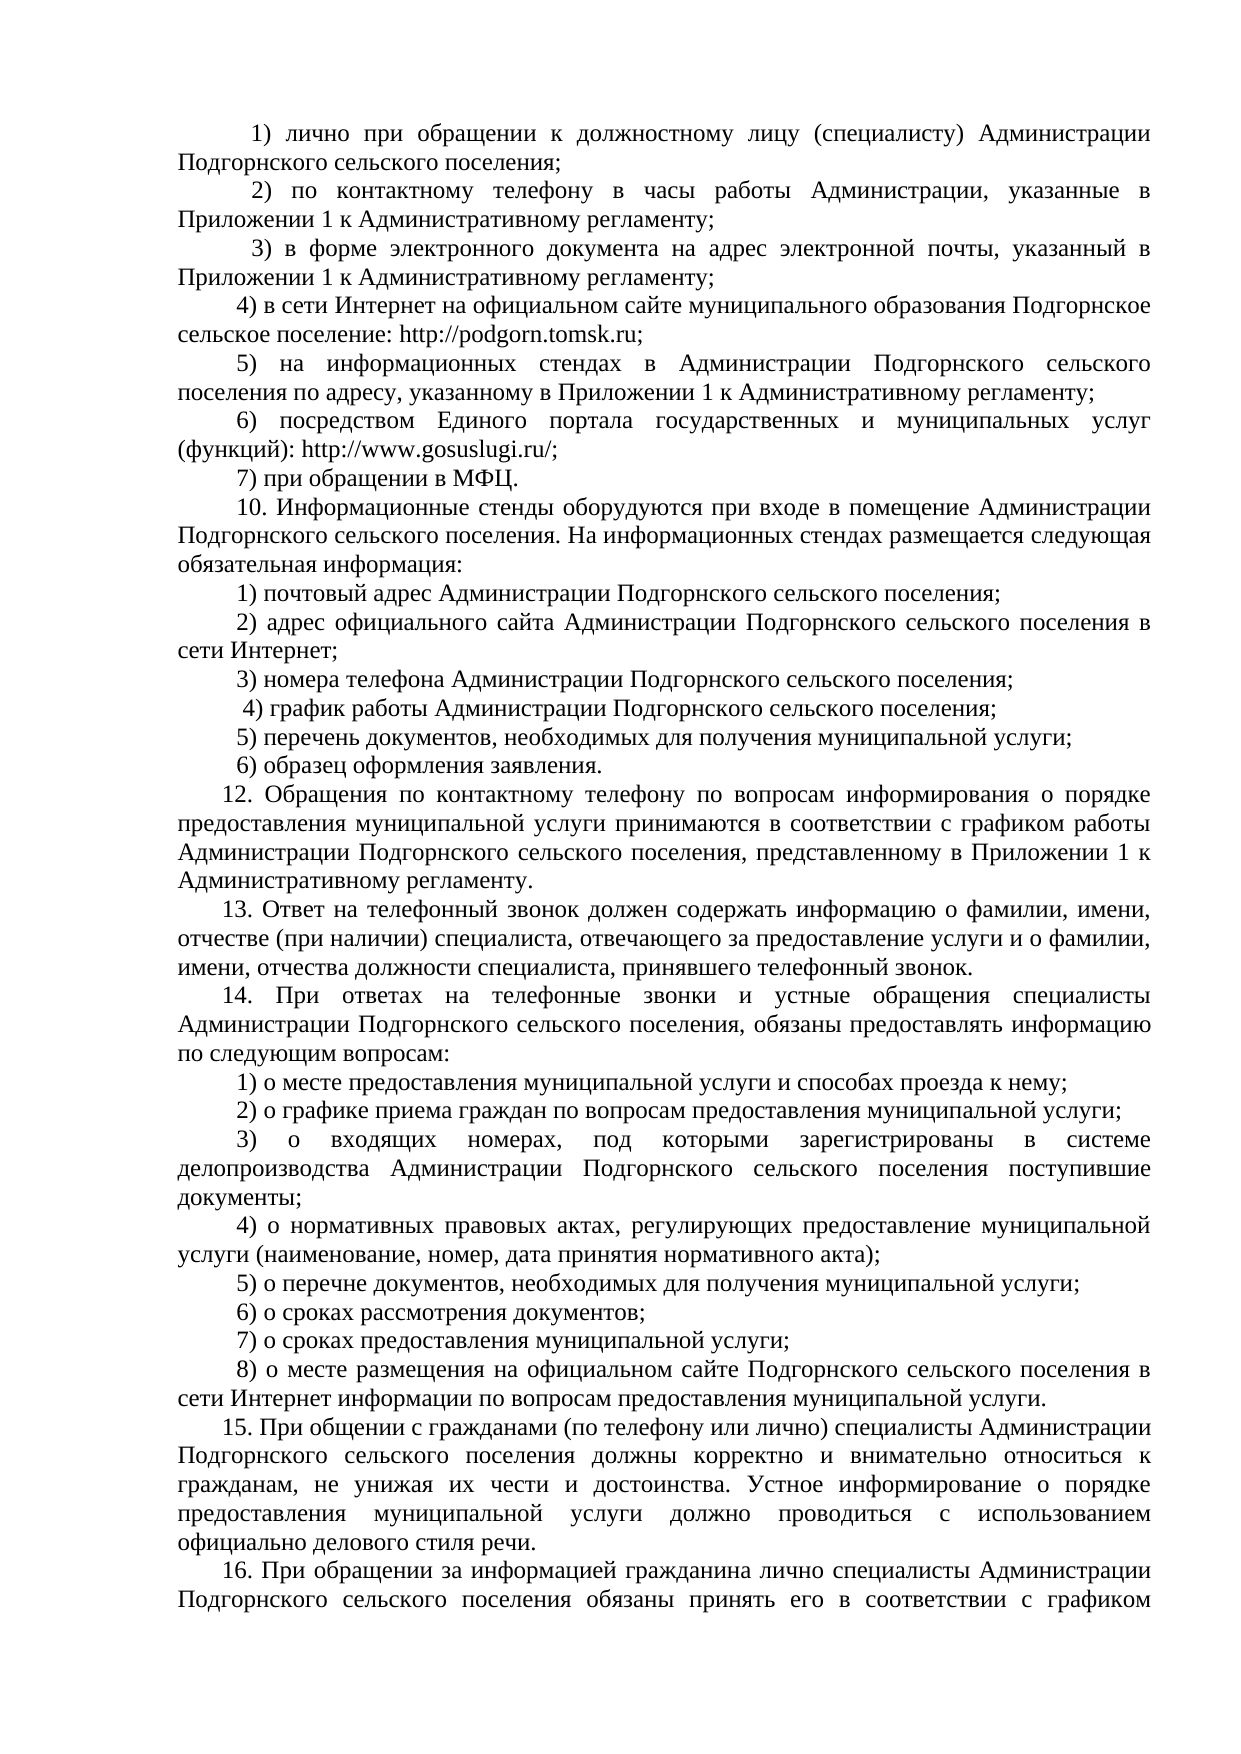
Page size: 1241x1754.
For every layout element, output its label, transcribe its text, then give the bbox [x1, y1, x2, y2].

text 6) образец оформления заявления. [177, 751, 1152, 779]
text 3) о входящих номерах, под которыми зарегистрированы в системе делопроизводства Администрации Подгорнского сельского поселения поступившие документы; [177, 1124, 1152, 1211]
text 12. Обращения по контактному телефону по вопросам информирования о порядке предоставления муниципальной услуги принимаются в соответствии с графиком работы Администрации Подгорнского сельского поселения, представленному в Приложении 1 к Административному регламенту. [177, 779, 1152, 894]
text 2) по контактному телефону в часы работы Администрации, указанные в Приложении 1 к Административному регламенту; [177, 176, 1152, 233]
text 4) в сети Интернет на официальном сайте муниципального образования Подгорнское сельское поселение: http://podgorn.tomsk.ru; [177, 291, 1152, 348]
text 5) о перечне документов, необходимых для получения муниципальной услуги; [177, 1268, 1152, 1297]
text 7) при обращении в МФЦ. [177, 463, 1152, 492]
text 15. При общении с гражданами (по телефону или лично) специалисты Администрации Подгорнского сельского поселения должны корректно и внимательно относиться к гражданам, не унижая их чести и достоинства. Устное информирование о порядке предоставления муниципальной услуги должно проводиться с использованием официально делового стиля речи. [177, 1412, 1152, 1556]
text 13. Ответ на телефонный звонок должен содержать информацию о фамилии, имени, отчестве (при наличии) специалиста, отвечающего за предоставление услуги и о фамилии, имени, отчества должности специалиста, принявшего телефонный звонок. [177, 894, 1152, 981]
text 4) о нормативных правовых актах, регулирующих предоставление муниципальной услуги (наименование, номер, дата принятия нормативного акта); [177, 1211, 1152, 1268]
text 6) о сроках рассмотрения документов; [177, 1297, 1152, 1326]
text 3) в форме электронного документа на адрес электронной почты, указанный в Приложении 1 к Административному регламенту; [177, 233, 1152, 291]
text 6) посредством Единого портала государственных и муниципальных услуг (функций): http://www.gosuslugi.ru/; [177, 406, 1152, 463]
text 2) о графике приема граждан по вопросам предоставления муниципальной услуги; [177, 1096, 1152, 1124]
text 1) почтовый адрес Администрации Подгорнского сельского поселения; [177, 578, 1152, 607]
text 1) о месте предоставления муниципальной услуги и способах проезда к нему; [177, 1067, 1152, 1096]
text 5) перечень документов, необходимых для получения муниципальной услуги; [177, 722, 1152, 751]
text 14. При ответах на телефонные звонки и устные обращения специалисты Администрации Подгорнского сельского поселения, обязаны предоставлять информацию по следующим вопросам: [177, 981, 1152, 1067]
text 4) график работы Администрации Подгорнского сельского поселения; [177, 693, 1152, 722]
text 7) о сроках предоставления муниципальной услуги; [177, 1326, 1152, 1354]
text 2) адрес официального сайта Администрации Подгорнского сельского поселения в сети Интернет; [177, 607, 1152, 664]
text 8) о месте размещения на официальном сайте Подгорнского сельского поселения в сети Интернет информации по вопросам предоставления муниципальной услуги. [177, 1354, 1152, 1412]
text 1) лично при обращении к должностному лицу (специалисту) Администрации Подгорнского сельского поселения; [177, 118, 1152, 176]
text 10. Информационные стенды оборудуются при входе в помещение Администрации Подгорнского сельского поселения. На информационных стендах размещается следующая обязательная информация: [177, 492, 1152, 578]
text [177, 1556, 1152, 1613]
text 5) на информационных стендах в Администрации Подгорнского сельского поселения по адресу, указанному в Приложении 1 к Административному регламенту; [177, 348, 1152, 406]
text 3) номера телефона Администрации Подгорнского сельского поселения; [177, 664, 1152, 693]
